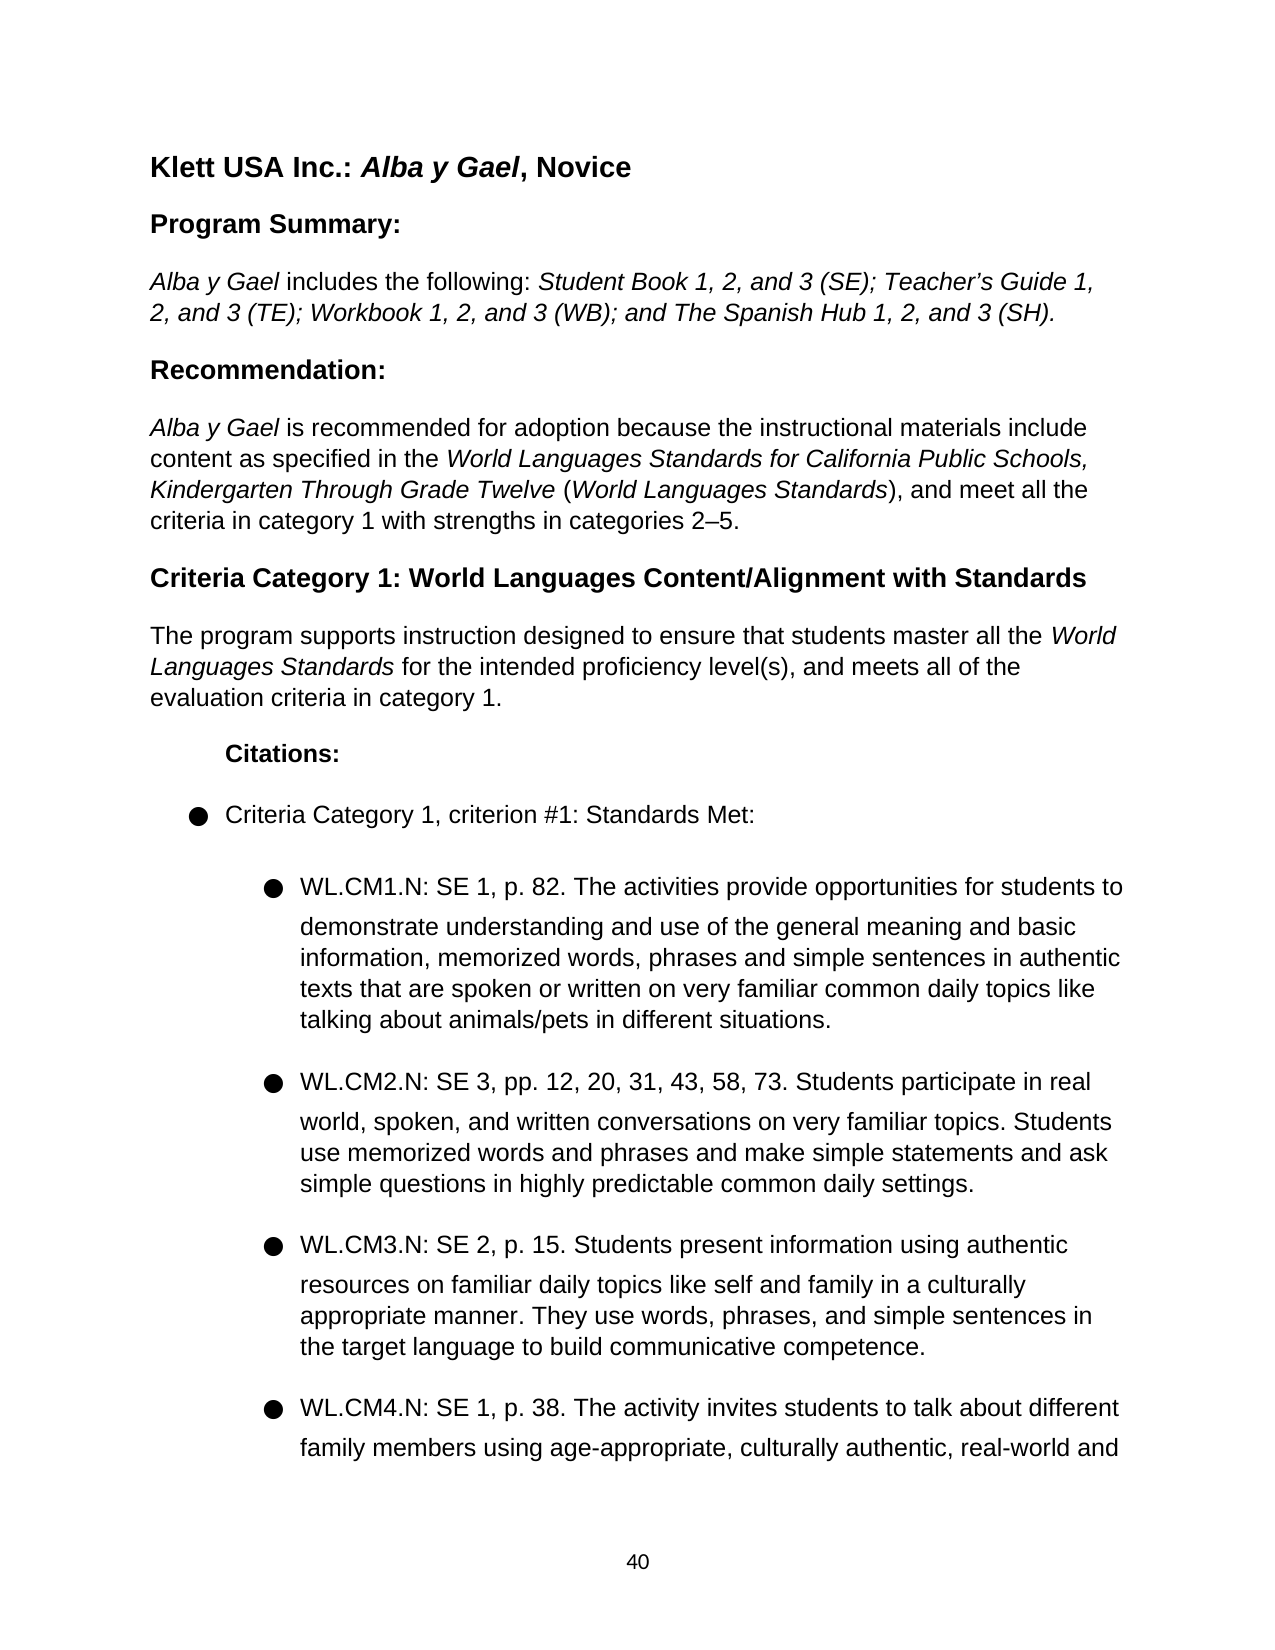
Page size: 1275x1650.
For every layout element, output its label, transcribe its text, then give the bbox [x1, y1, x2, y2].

subtitle Recommendation: [150, 354, 1125, 386]
list Criteria Category 1, criterion #1: Standards Met: [187, 787, 1125, 838]
subtitle Criteria Category 1: World Languages Content/Alignment with Standards [150, 562, 1125, 593]
subtitle Citations: [225, 739, 1125, 768]
subtitle Program Summary: [150, 208, 1125, 240]
text Alba y Gael is recommended for adoption because the instructional materials include content as specified in the World Languages Standards for California Public Schools, Kindergarten Through Grade Twelve (World Languages Standards), and meet all the criteria in category 1 with strengths in categories 2–5. [150, 413, 1125, 535]
list WL.CM3.N: SE 2, p. 15. Students present information using authentic resources on familiar daily topics like self and family in a culturally appropriate manner. They use words, phrases, and simple sentences in the target language to build communicative competence. [262, 1217, 1125, 1361]
subtitle Klett USA Inc.: Alba y Gael, Novice [150, 150, 1125, 183]
list WL.CM1.N: SE 1, p. 82. The activities provide opportunities for students to demonstrate understanding and use of the general meaning and basic information, memorized words, phrases and simple sentences in authentic texts that are spoken or written on very familiar common daily topics like talking about animals/pets in different situations. [262, 859, 1125, 1034]
list WL.CM2.N: SE 3, pp. 12, 20, 31, 43, 58, 73. Students participate in real world, spoken, and written conversations on very familiar topics. Students use memorized words and phrases and make simple statements and ask simple questions in highly predictable common daily settings. [262, 1053, 1125, 1198]
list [262, 1380, 1125, 1462]
text Alba y Gael includes the following: Student Book 1, 2, and 3 (SE); Teacher’s Guide 1, 2, and 3 (TE); Workbook 1, 2, and 3 (WB); and The Spanish Hub 1, 2, and 3 (SH). [150, 267, 1125, 327]
text The program supports instruction designed to ensure that students master all the World Languages Standards for the intended proficiency level(s), and meets all of the evaluation criteria in category 1. [150, 621, 1125, 712]
